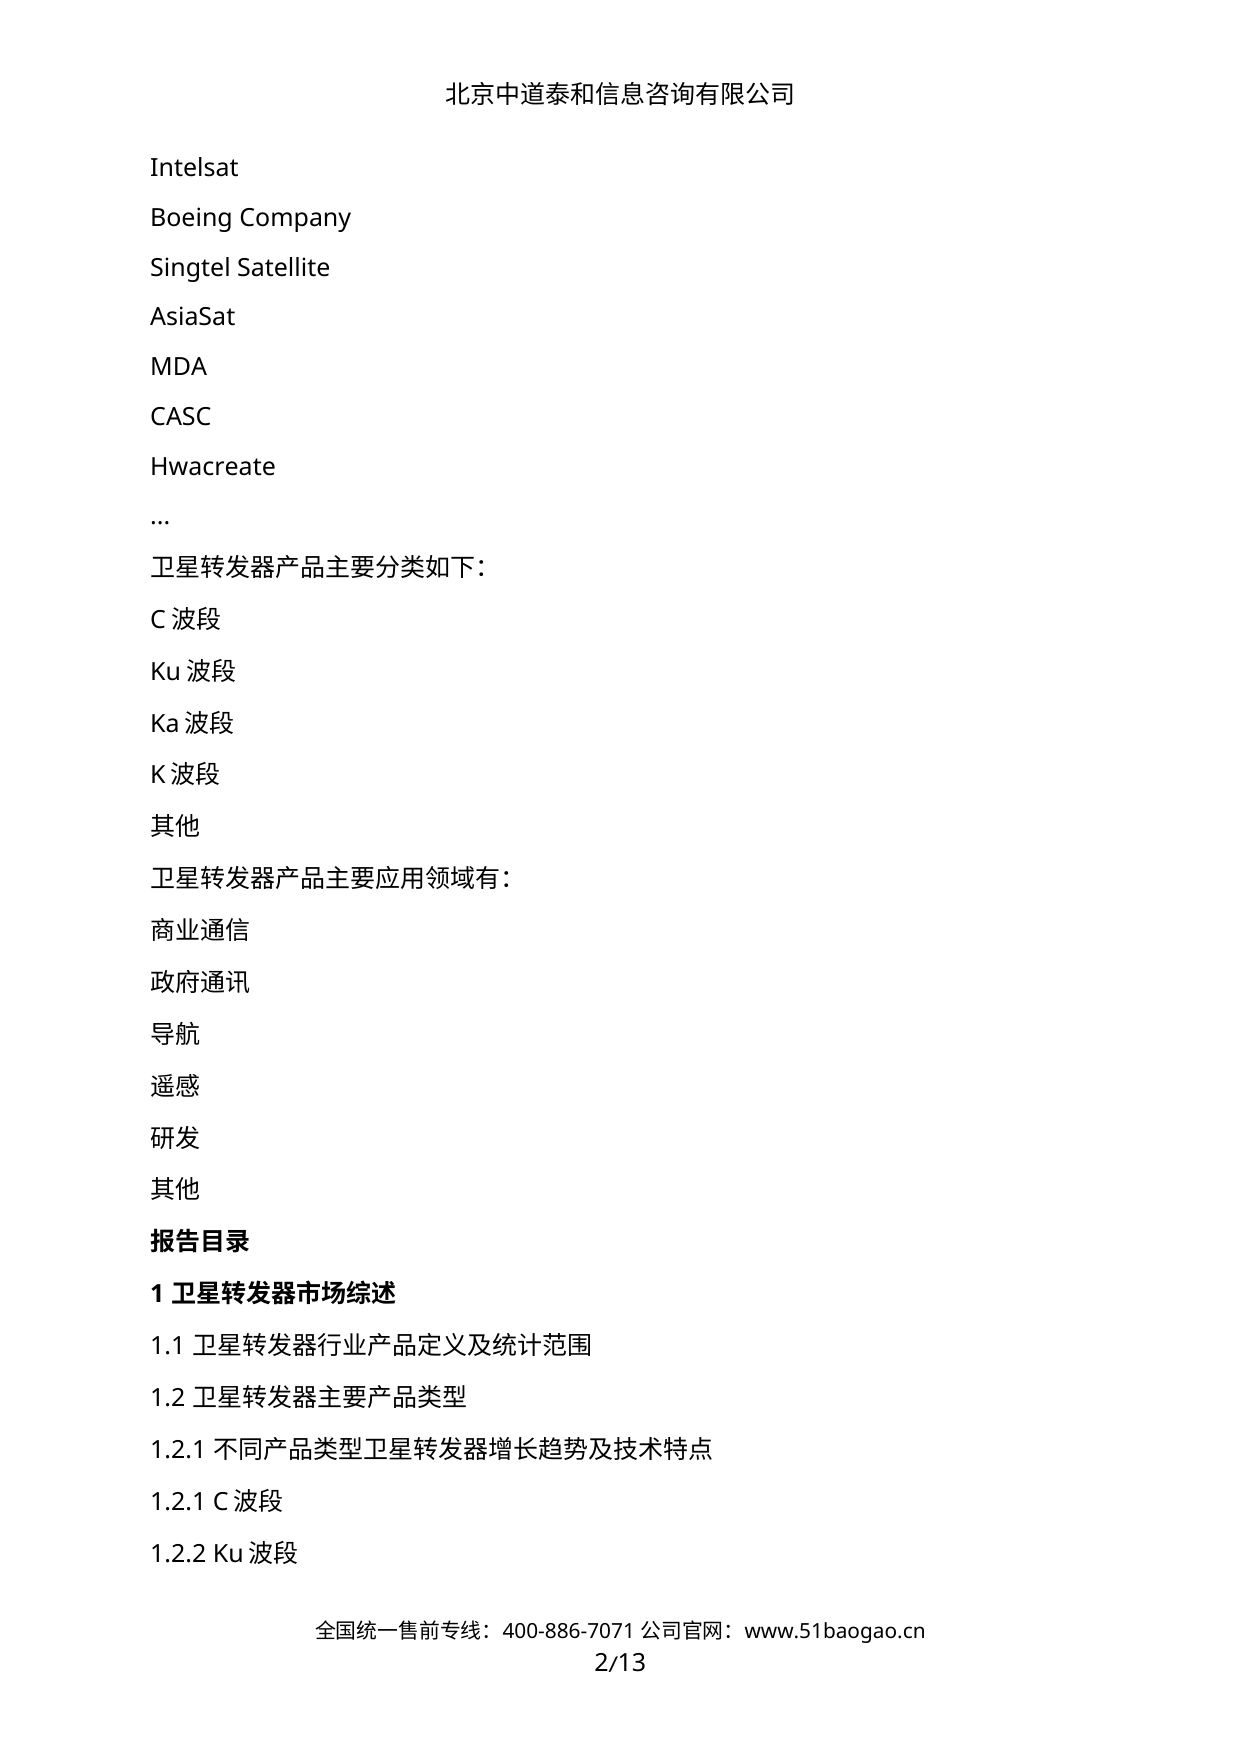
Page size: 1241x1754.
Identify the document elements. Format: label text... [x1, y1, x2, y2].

text 其他 [150, 1170, 1090, 1206]
text 1.2.1 不同产品类型卫星转发器增长趋势及技术特点 [150, 1429, 1090, 1466]
text Intelsat [150, 150, 1090, 184]
text 卫星转发器产品主要应用领域有： [150, 859, 1090, 895]
text 报告目录 [150, 1222, 1090, 1258]
text 研发 [150, 1118, 1090, 1154]
text Ka波段 [150, 703, 1090, 739]
text 1.1 卫星转发器行业产品定义及统计范围 [150, 1326, 1090, 1362]
text K波段 [150, 755, 1090, 791]
text 遥感 [150, 1066, 1090, 1102]
text 卫星转发器产品主要分类如下： [150, 547, 1090, 584]
text 1 卫星转发器市场综述 [150, 1274, 1090, 1310]
text 1.2.1 C波段 [150, 1481, 1090, 1517]
text Hwacreate [150, 448, 1090, 482]
text MDA [150, 349, 1090, 383]
text ... [150, 498, 1090, 532]
text 导航 [150, 1014, 1090, 1051]
text Singtel Satellite [150, 249, 1090, 283]
text 政府通讯 [150, 962, 1090, 999]
text 1.2.2 Ku波段 [150, 1533, 1090, 1569]
text C波段 [150, 599, 1090, 636]
text Ku波段 [150, 651, 1090, 687]
text 1.2 卫星转发器主要产品类型 [150, 1377, 1090, 1414]
text Boeing Company [150, 200, 1090, 234]
text 商业通信 [150, 911, 1090, 947]
text CASC [150, 398, 1090, 432]
text AsiaSat [150, 299, 1090, 333]
text 其他 [150, 807, 1090, 843]
